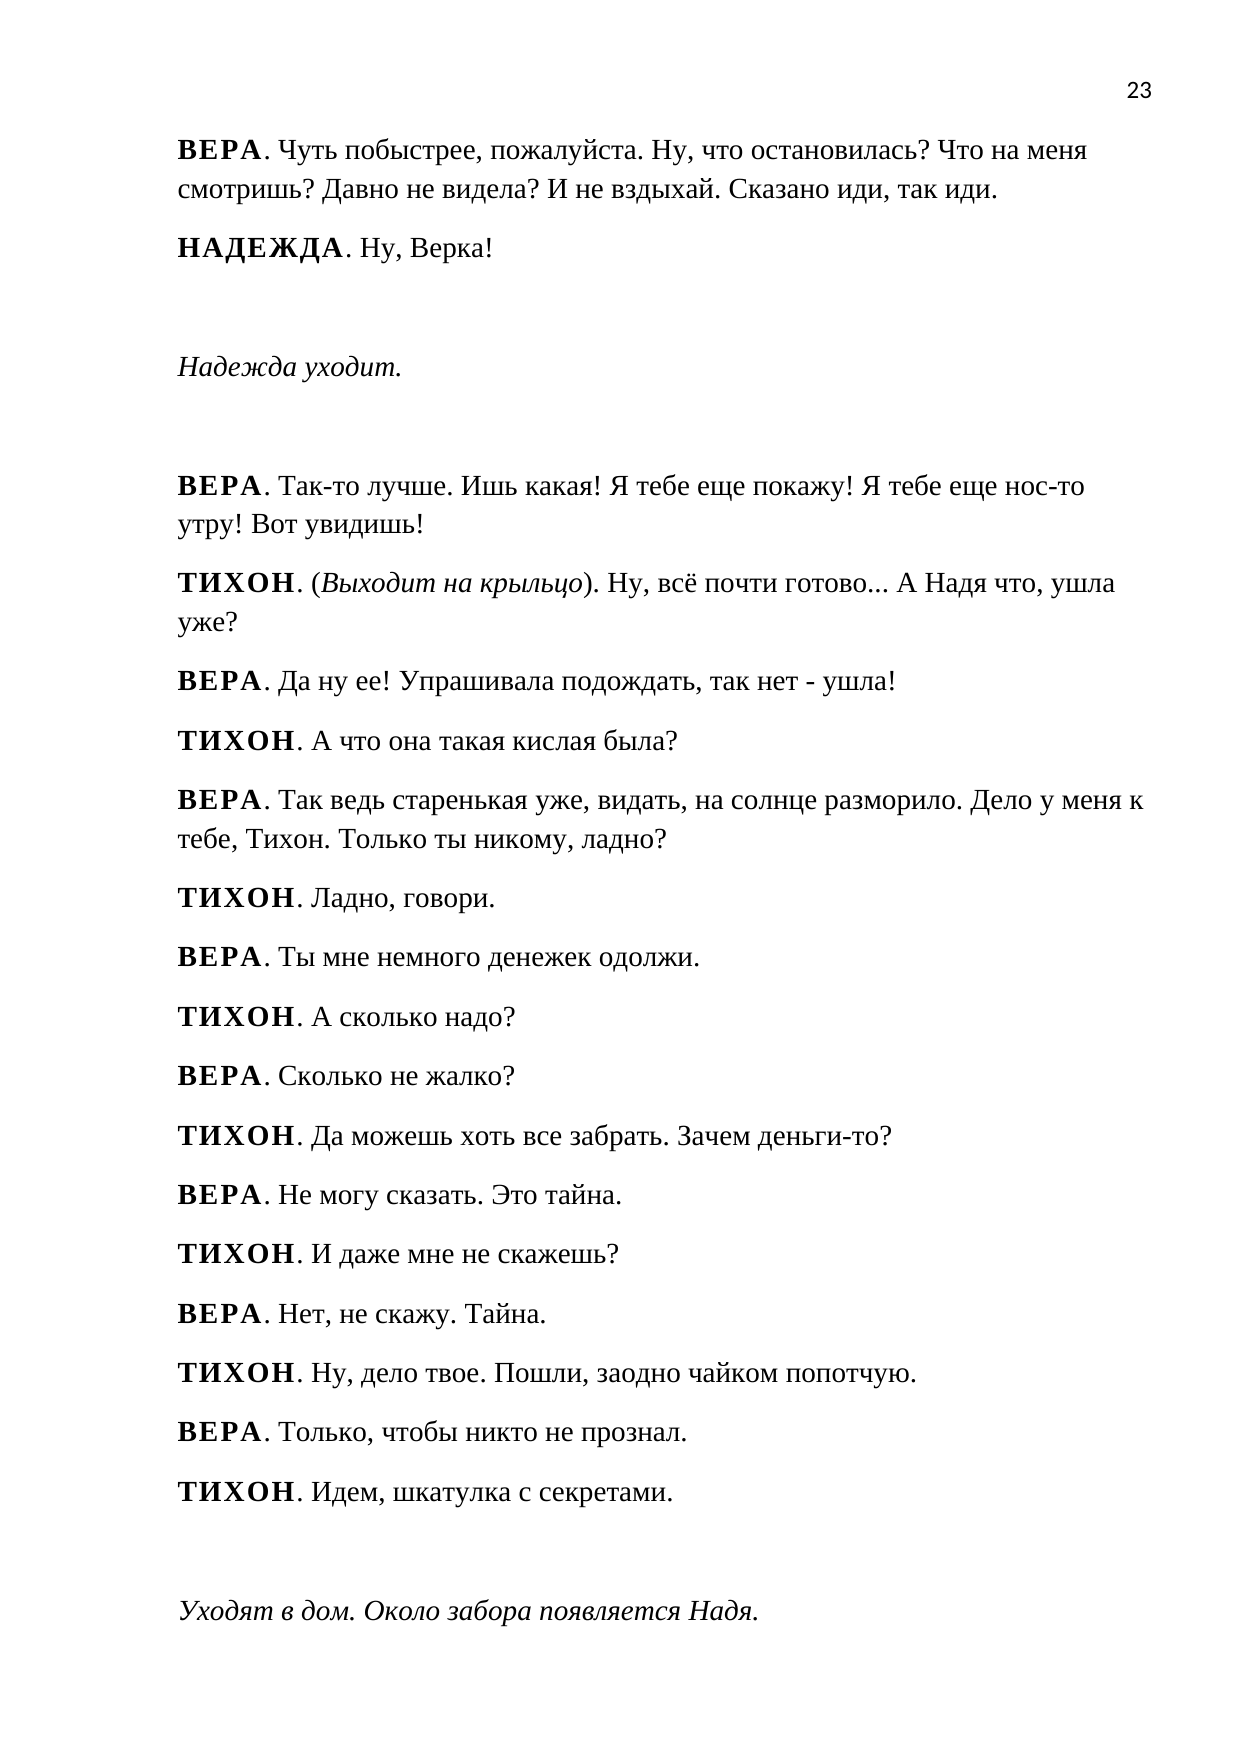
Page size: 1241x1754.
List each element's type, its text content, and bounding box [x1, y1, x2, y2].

text ТИХОН. Да можешь хоть все забрать. Зачем деньги-то? [177, 1118, 1152, 1151]
text ТИХОН. А что она такая кислая была? [177, 723, 1152, 756]
text Уходят в дом. Около забора появляется Надя. [177, 1593, 1152, 1626]
text ТИХОН. Ладно, говори. [177, 880, 1152, 914]
text ВЕРА. Да ну ее! Упрашивала подождать, так нет - ушла! [177, 663, 1152, 697]
text ТИХОН. (Выходит на крыльцо). Ну, всё почти готово... А Надя что, ушла уже? [177, 566, 1152, 638]
text ВЕРА. Только, чтобы никто не прознал. [177, 1414, 1152, 1448]
text ТИХОН. А сколько надо? [177, 999, 1152, 1032]
text ТИХОН. Ну, дело твое. Пошли, заодно чайком попотчую. [177, 1355, 1152, 1389]
text ВЕРА. Чуть побыстрее, пожалуйста. Ну, что остановилась? Что на меня смотришь? Давно не видела? И не вздыхай. Сказано иди, так иди. [177, 132, 1152, 204]
text ВЕРА. Нет, не скажу. Тайна. [177, 1296, 1152, 1329]
text ВЕРА. Так-то лучше. Ишь какая! Я тебе еще покажу! Я тебе еще нос-то утру! Вот увидишь! [177, 468, 1152, 540]
text ТИХОН. И даже мне не скажешь? [177, 1236, 1152, 1270]
text Надежда уходит. [177, 349, 1152, 382]
text ВЕРА. Так ведь старенькая уже, видать, на солнце разморило. Дело у меня к тебе, Тихон. Только ты никому, ладно? [177, 782, 1152, 854]
text ВЕРА. Не могу сказать. Это тайна. [177, 1177, 1152, 1211]
text ВЕРА. Сколько не жалко? [177, 1058, 1152, 1092]
text ТИХОН. Идем, шкатулка с секретами. [177, 1474, 1152, 1507]
text НАДЕЖДА. Ну, Верка! [177, 230, 1152, 264]
text ВЕРА. Ты мне немного денежек одолжи. [177, 939, 1152, 973]
